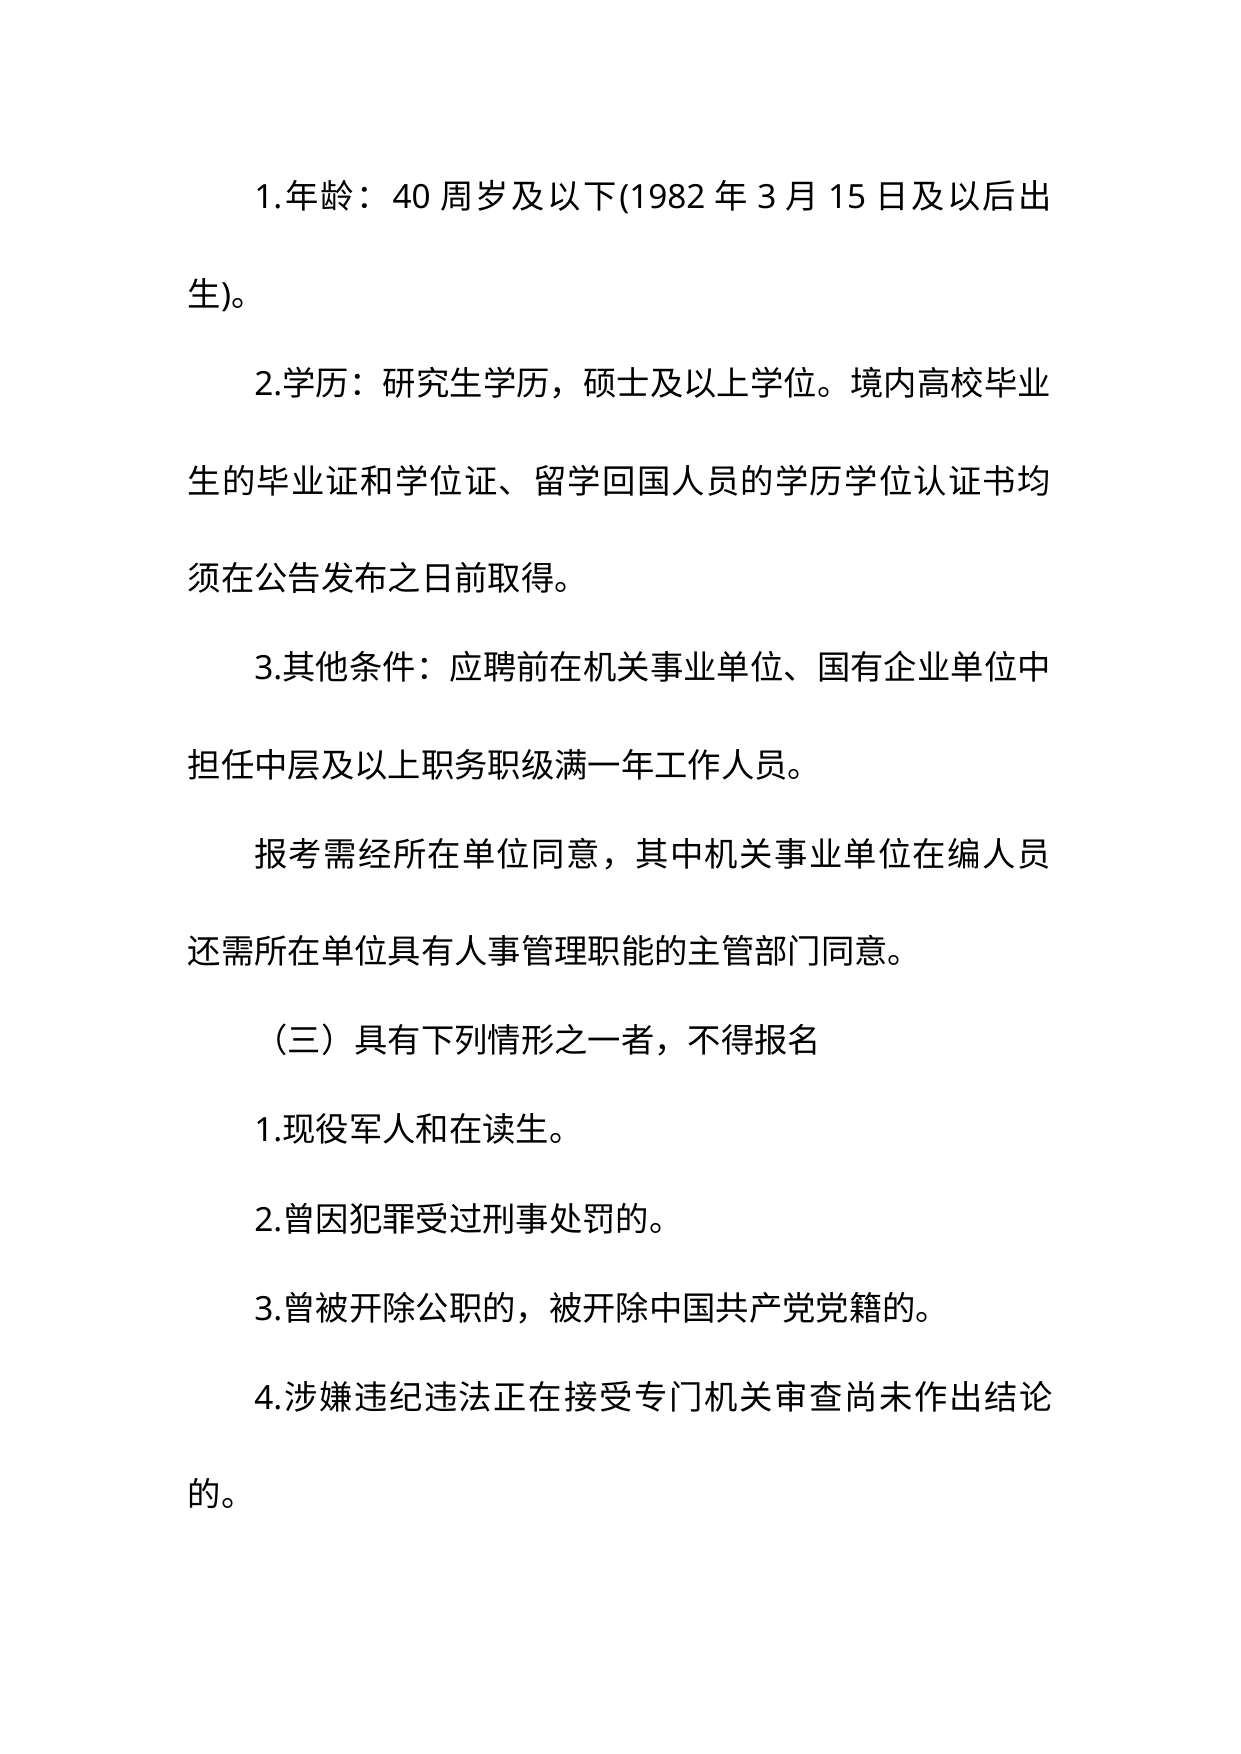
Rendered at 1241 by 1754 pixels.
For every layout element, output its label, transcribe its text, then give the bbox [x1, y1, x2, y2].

text 4.涉嫌违纪违法正在接受专门机关审查尚未作出结论的。 [187, 1362, 1053, 1525]
text 2.曾因犯罪受过刑事处罚的。 [187, 1184, 1053, 1249]
text （三）具有下列情形之一者，不得报名 [187, 1006, 1053, 1071]
text 报考需经所在单位同意，其中机关事业单位在编人员还需所在单位具有人事管理职能的主管部门同意。 [187, 819, 1053, 982]
text 2.学历：研究生学历，硕士及以上学位。境内高校毕业生的毕业证和学位证、留学回国人员的学历学位认证书均须在公告发布之日前取得。 [187, 349, 1053, 609]
text 3.曾被开除公职的，被开除中国共产党党籍的。 [187, 1273, 1053, 1338]
text 1.现役军人和在读生。 [187, 1095, 1053, 1160]
text 3.其他条件：应聘前在机关事业单位、国有企业单位中担任中层及以上职务职级满一年工作人员。 [187, 633, 1053, 795]
text 1.年龄：40周岁及以下(1982年3月15日及以后出生)。 [187, 162, 1053, 324]
